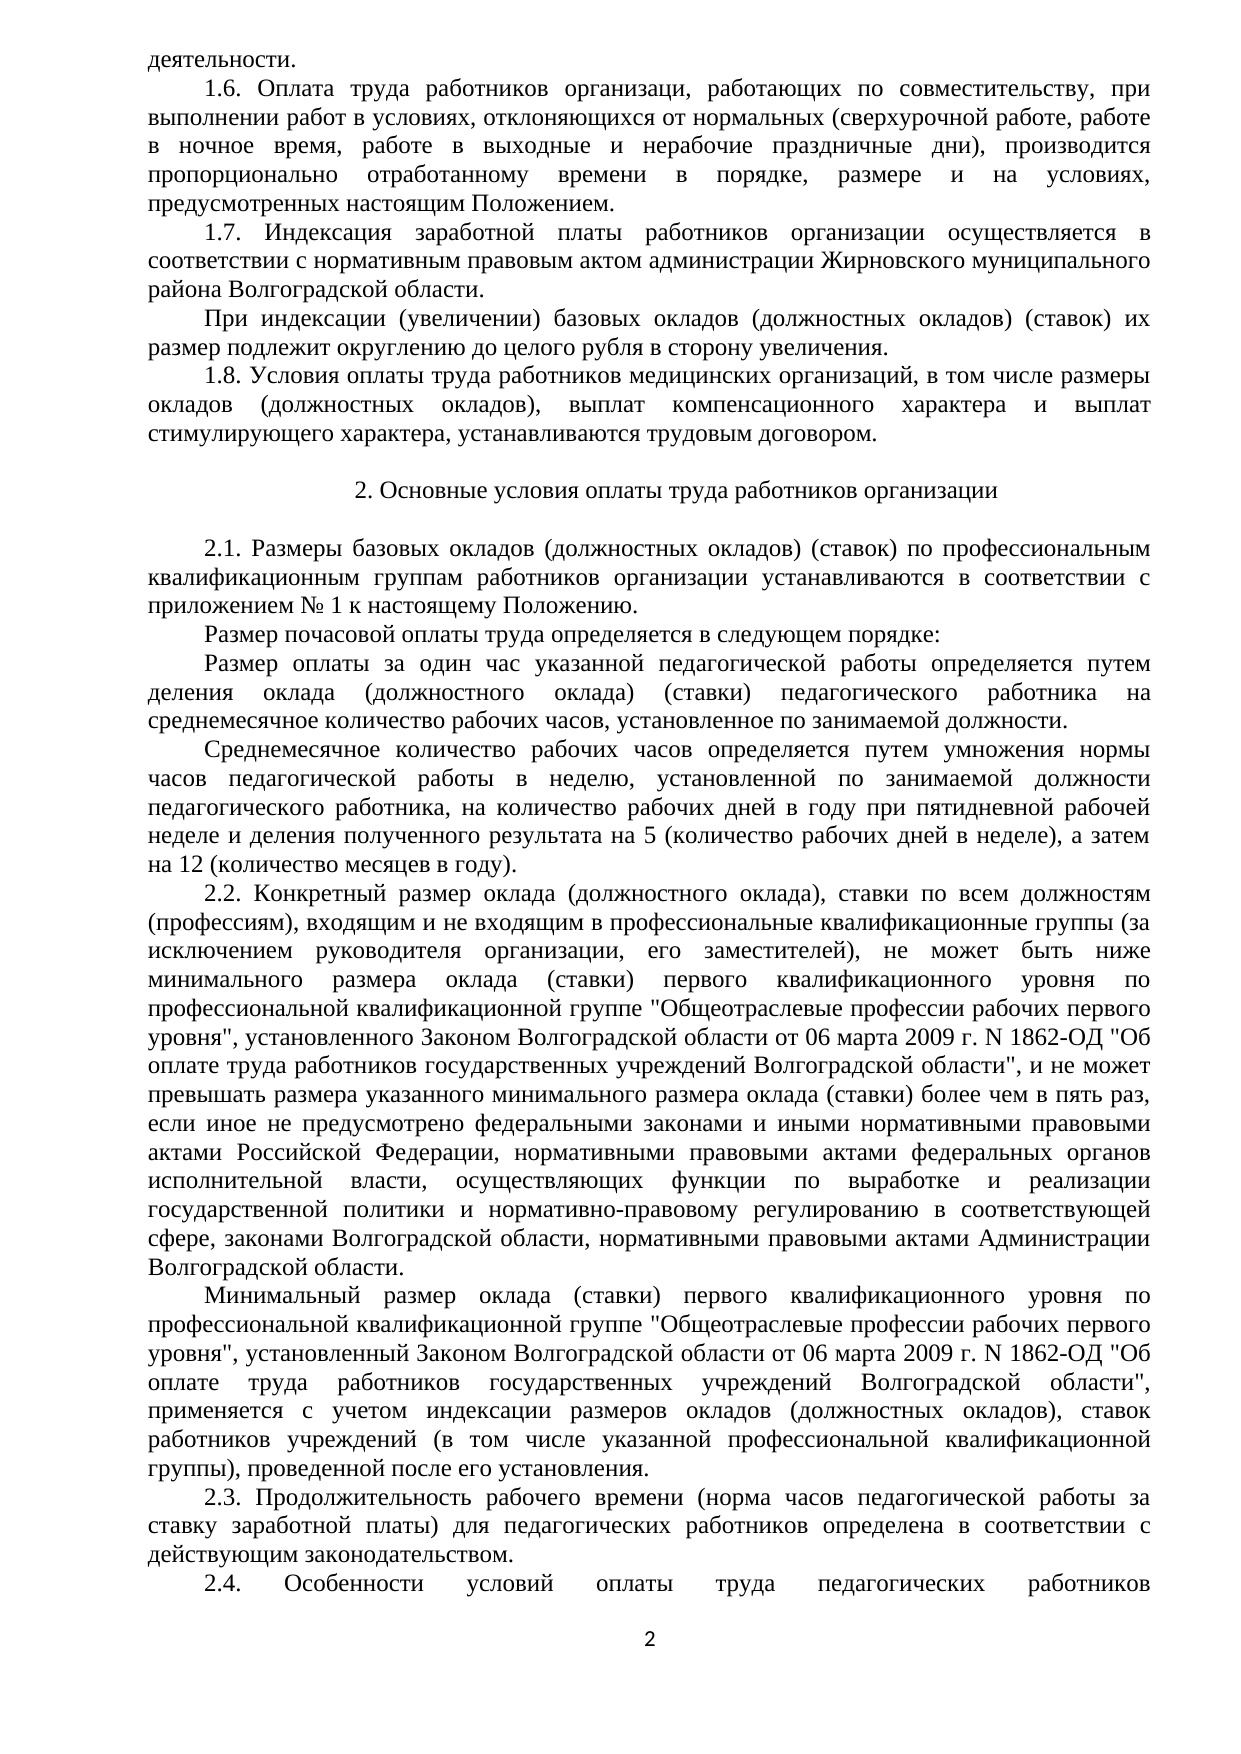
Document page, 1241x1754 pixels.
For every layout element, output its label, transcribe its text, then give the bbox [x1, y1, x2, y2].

text Размер почасовой оплаты труда определяется в следующем порядке: [148, 619, 1152, 648]
text Среднемесячное количество рабочих часов определяется путем умножения нормы часов педагогической работы в неделю, установленной по занимаемой должности педагогического работника, на количество рабочих дней в году при пятидневной рабочей неделе и деления полученного результата на 5 (количество рабочих дней в неделе), а затем на 12 (количество месяцев в году). [148, 734, 1152, 878]
text 1.6. Оплата труда работников организаци, работающих по совместительству, при выполнении работ в условиях, отклоняющихся от нормальных (сверхурочной работе, работе в ночное время, работе в выходные и нерабочие праздничные дни), производится пропорционально отработанному времени в порядке, размере и на условиях, предусмотренных настоящим Положением. [148, 73, 1152, 217]
text При индексации (увеличении) базовых окладов (должностных окладов) (ставок) их размер подлежит округлению до целого рубля в сторону увеличения. [148, 303, 1152, 361]
text 2.3. Продолжительность рабочего времени (норма часов педагогической работы за ставку заработной платы) для педагогических работников определена в соответствии с действующим законодательством. [148, 1482, 1152, 1568]
text Минимальный размер оклада (ставки) первого квалификационного уровня по профессиональной квалификационной группе "Общеотраслевые профессии рабочих первого уровня", установленный Законом Волгоградской области от 06 марта 2009 г. N 1862-ОД "Об оплате труда работников государственных учреждений Волгоградской области", применяется с учетом индексации размеров окладов (должностных окладов), ставок работников учреждений (в том числе указанной профессиональной квалификационной группы), проведенной после его установления. [148, 1281, 1152, 1482]
text 2.1. Размеры базовых окладов (должностных окладов) (ставок) по профессиональным квалификационным группам работников организации устанавливаются в соответствии с приложением № 1 к настоящему Положению. [148, 533, 1152, 619]
text 1.7. Индексация заработной платы работников организации осуществляется в соответствии с нормативным правовым актом администрации Жирновского муниципального района Волгоградской области. [148, 217, 1152, 303]
text Размер оплаты за один час указанной педагогической работы определяется путем деления оклада (должностного оклада) (ставки) педагогического работника на среднемесячное количество рабочих часов, установленное по занимаемой должности. [148, 648, 1152, 734]
text 2. Основные условия оплаты труда работников организации [148, 476, 1145, 504]
text 1.8. Условия оплаты труда работников медицинских организаций, в том числе размеры окладов (должностных окладов), выплат компенсационного характера и выплат стимулирующего характера, устанавливаются трудовым договором. [148, 361, 1152, 447]
text 2.2. Конкретный размер оклада (должностного оклада), ставки по всем должностям (профессиям), входящим и не входящим в профессиональные квалификационные группы (за исключением руководителя организации, его заместителей), не может быть ниже минимального размера оклада (ставки) первого квалификационного уровня по профессиональной квалификационной группе "Общеотраслевые профессии рабочих первого уровня", установленного Законом Волгоградской области от 06 марта 2009 г. N 1862-ОД "Об оплате труда работников государственных учреждений Волгоградской области", и не может превышать размера указанного минимального размера оклада (ставки) более чем в пять раз, если иное не предусмотрено федеральными законами и иными нормативными правовыми актами Российской Федерации, нормативными правовыми актами федеральных органов исполнительной власти, осуществляющих функции по выработке и реализации государственной политики и нормативно-правовому регулированию в соответствующей сфере, законами Волгоградской области, нормативными правовыми актами Администрации Волгоградской области. [148, 878, 1152, 1281]
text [148, 1568, 1152, 1597]
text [148, 44, 1152, 73]
